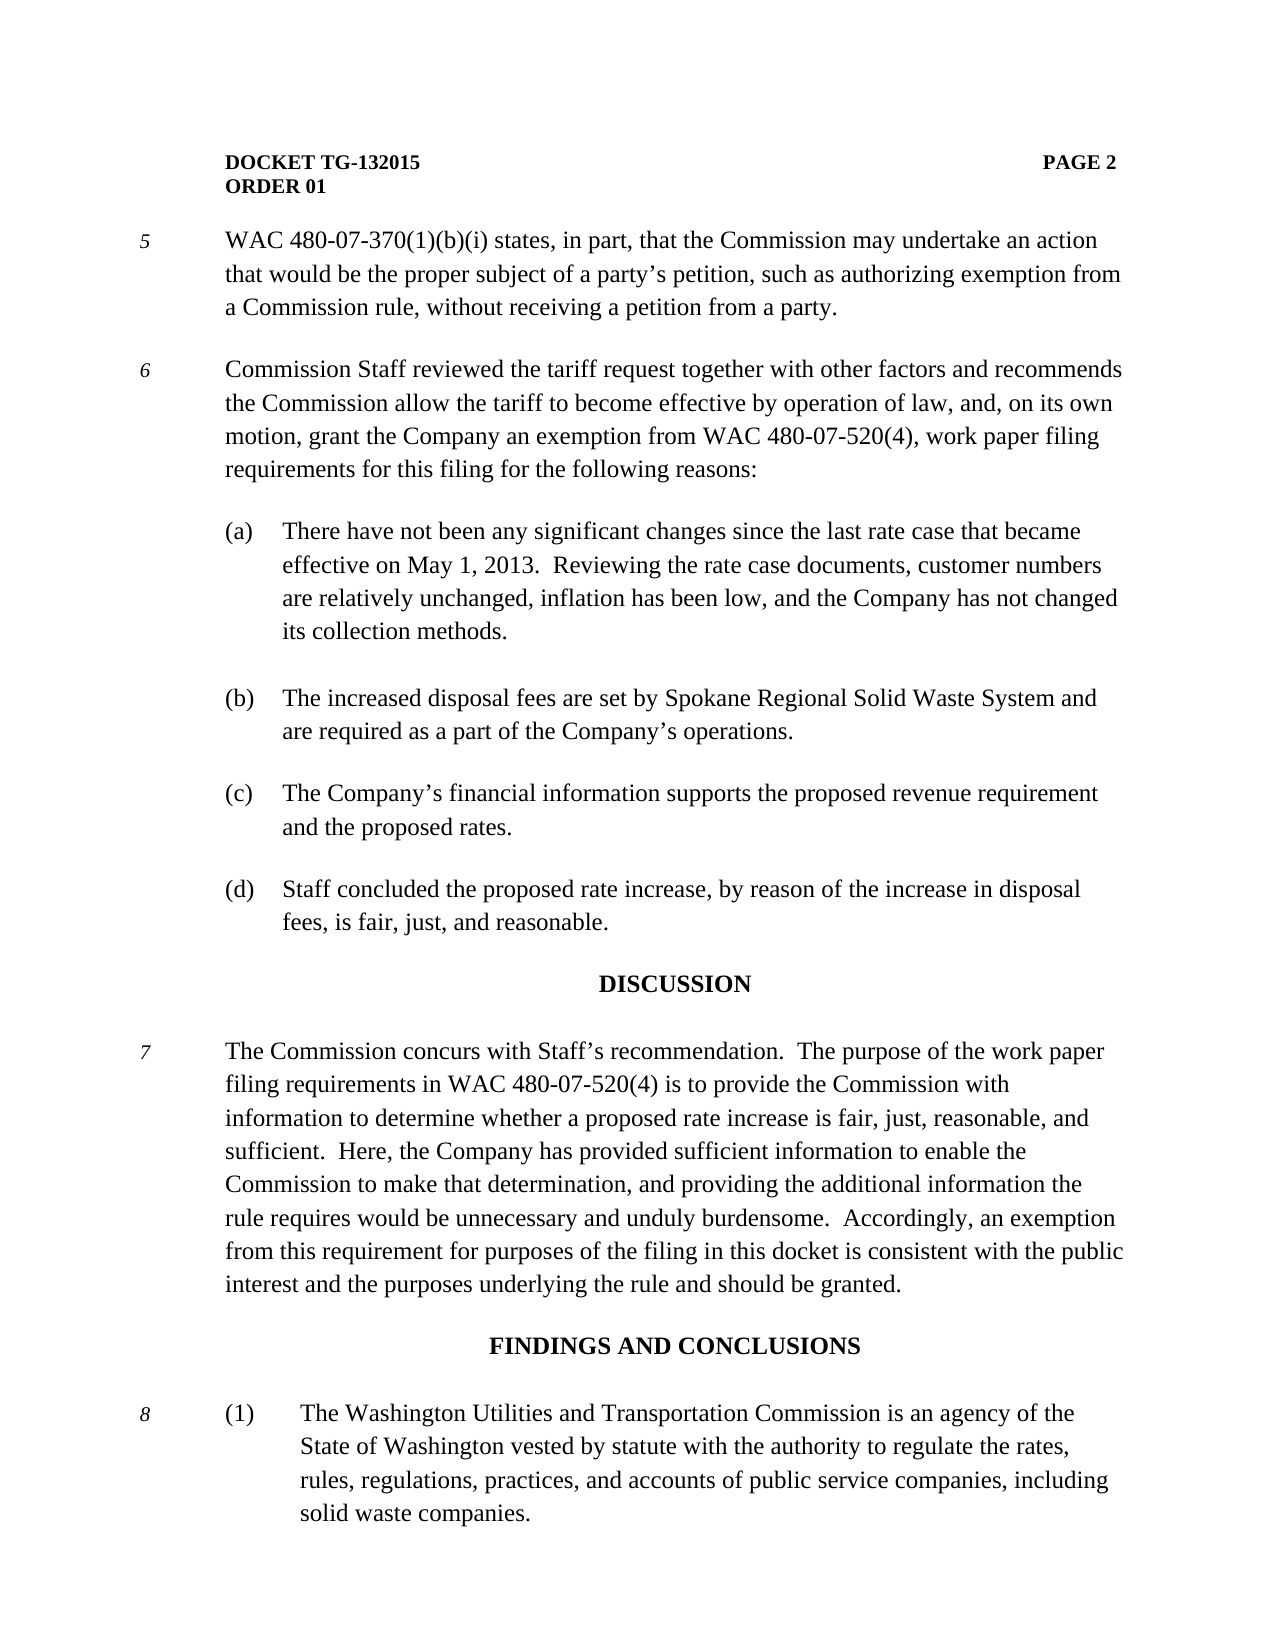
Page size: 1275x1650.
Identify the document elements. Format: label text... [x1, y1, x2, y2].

list WAC 480-07-370(1)(b)(i) states, in part, that the Commission may undertake an action that would be the proper subject of a party’s petition, such as authorizing exemption from a Commission rule, without receiving a petition from a party. [150, 222, 1125, 322]
text FINDINGS AND CONCLUSIONS [225, 1328, 1125, 1361]
list The Company’s financial information supports the proposed revenue requirement and the proposed rates. [225, 775, 1125, 842]
list (1) The Washington Utilities and Transportation Commission is an agency of the State of Washington vested by statute with the authority to regulate the rates, rules, regulations, practices, and accounts of public service companies, including solid waste companies. [150, 1395, 1125, 1528]
list Commission Staff reviewed the tariff request together with other factors and recommends the Commission allow the tariff to become effective by operation of law, and, on its own motion, grant the Company an exemption from WAC 480-07-520(4), work paper filing requirements for this filing for the following reasons: [150, 351, 1125, 484]
list There have not been any significant changes since the last rate case that became effective on May 1, 2013. Reviewing the rate case documents, customer numbers are relatively unchanged, inflation has been low, and the Company has not changed its collection methods. [225, 513, 1125, 646]
list The Commission concurs with Staff’s recommendation. The purpose of the work paper filing requirements in WAC 480-07-520(4) is to provide the Commission with information to determine whether a proposed rate increase is fair, just, reasonable, and sufficient. Here, the Company has provided sufficient information to enable the Commission to make that determination, and providing the additional information the rule requires would be unnecessary and unduly burdensome. Accordingly, an exemption from this requirement for purposes of the filing in this docket is consistent with the public interest and the purposes underlying the rule and should be granted. [150, 1033, 1125, 1299]
list The increased disposal fees are set by Spokane Regional Solid Waste System and are required as a part of the Company’s operations. [225, 680, 1125, 746]
text DISCUSSION [225, 966, 1125, 999]
list Staff concluded the proposed rate increase, by reason of the increase in disposal fees, is fair, just, and reasonable. [225, 871, 1125, 937]
